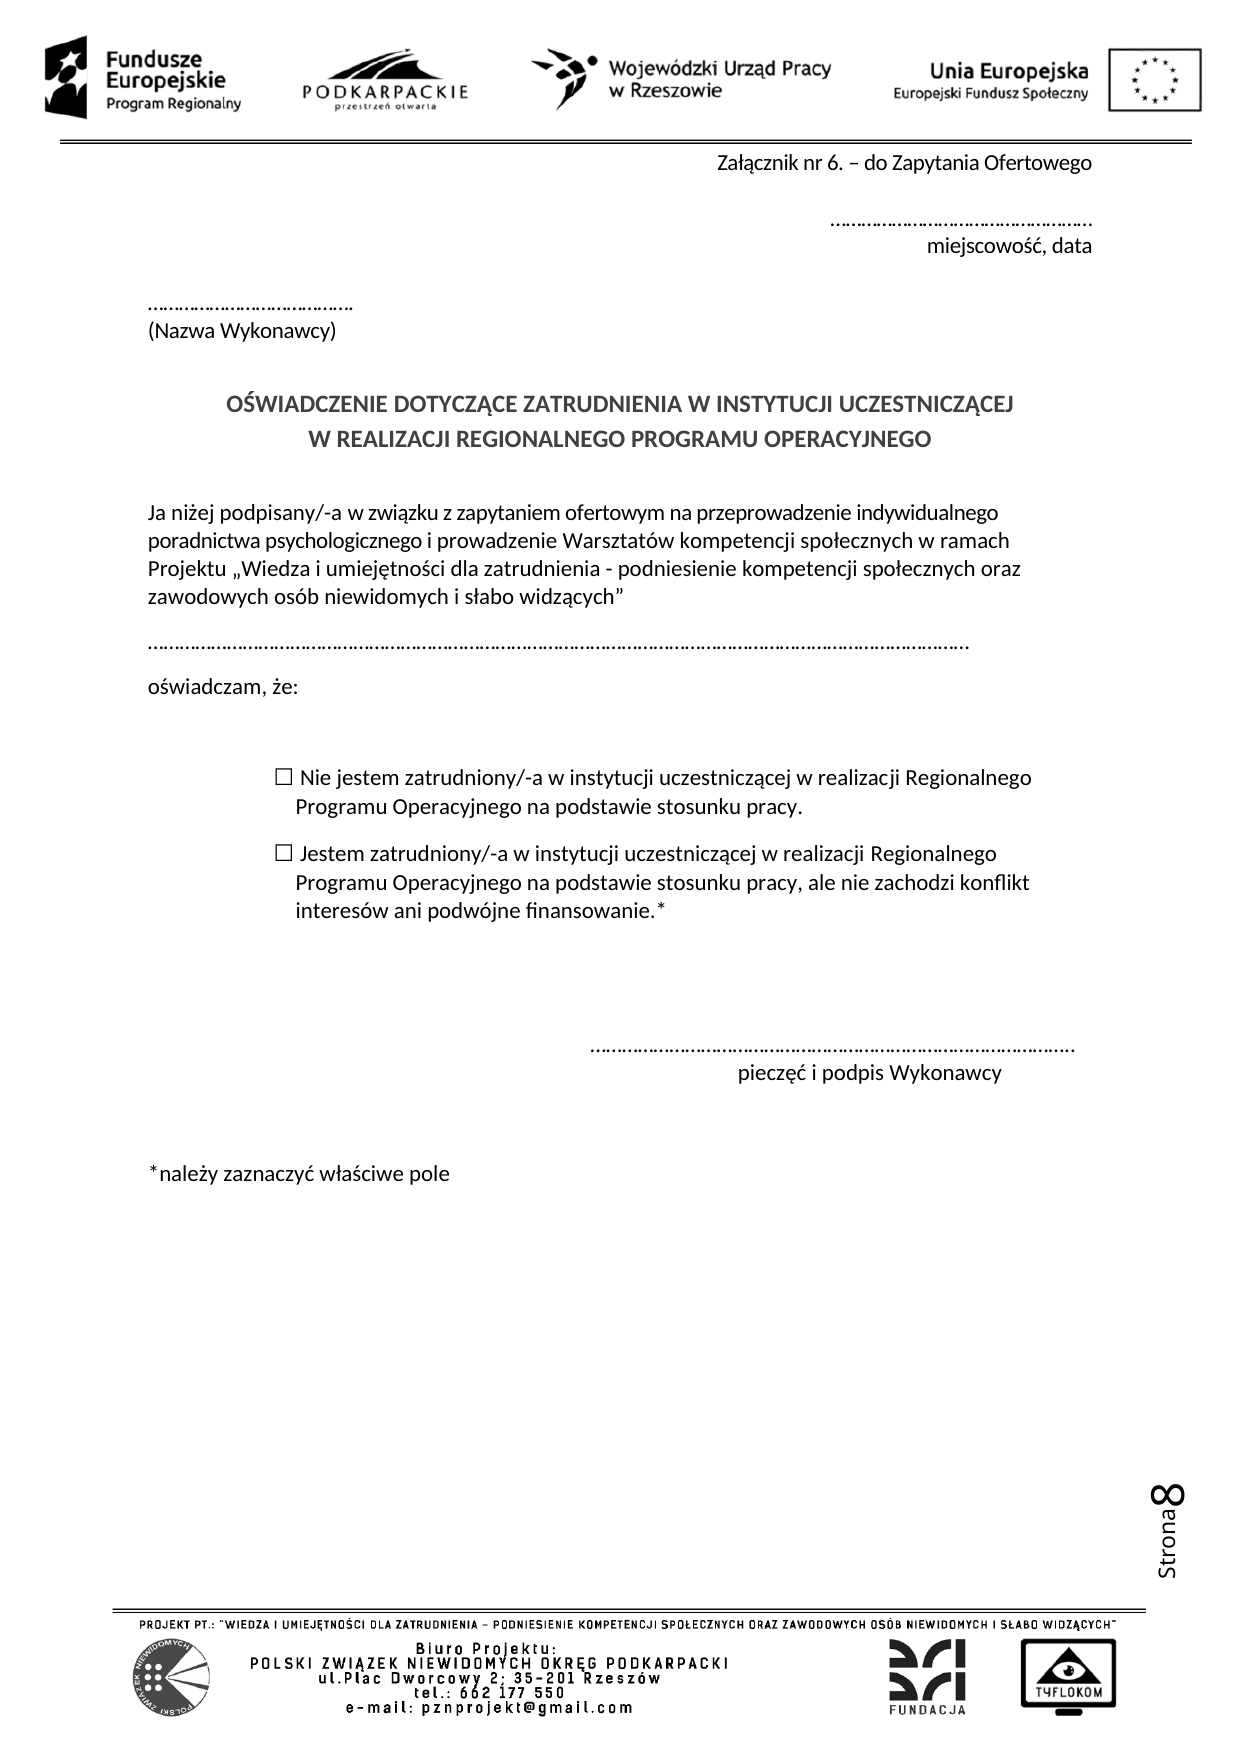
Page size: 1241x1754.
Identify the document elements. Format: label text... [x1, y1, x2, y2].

text *należy zaznaczyć właściwe pole [148, 1159, 1093, 1187]
text …………………………………. [148, 288, 1093, 316]
subtitle OŚWIADCZENIE DOTYCZĄCE ZATRUDNIENIA W INSTYTUCJI UCZESTNICZĄCEJ [148, 388, 1093, 419]
picture [59, 1593, 1191, 1754]
picture [1, 0, 1241, 168]
text …………………………………………… [148, 204, 1093, 232]
text Ja niżej podpisany/-a w związku z zapytaniem ofertowym na przeprowadzenie indywidualnego poradnictwa psychologicznego i prowadzenie Warsztatów kompetencji społecznych w ramach Projektu „Wiedza i umiejętności dla zatrudnienia - podniesienie kompetencji społecznych oraz zawodowych osób niewidomych i słabo widzących” [148, 498, 1093, 610]
subtitle W REALIZACJI REGIONALNEGO PROGRAMU OPERACYJNEGO [148, 423, 1093, 454]
text (Nazwa Wykonawcy) [148, 316, 1093, 344]
text oświadczam, że: [148, 672, 1093, 700]
text pieczęć i podpis Wykonawcy [664, 1058, 1093, 1086]
text Załącznik nr 6. – do Zapytania Ofertowego [148, 148, 1093, 176]
text ………………………………………………………………………………………………………………………………………… [148, 627, 1093, 655]
text Jestem zatrudniony/-a w instytucji uczestniczącej w realizacji Regionalnego Programu Operacyjnego na podstawie stosunku pracy, ale nie zachodzi konflikt interesów ani podwójne finansowanie.* [273, 837, 1093, 924]
text miejscowość, data [148, 232, 1093, 260]
text Nie jestem zatrudniony/-a w instytucji uczestniczącej w realizacji Regionalnego Programu Operacyjnego na podstawie stosunku pracy. [273, 761, 1093, 820]
text ……………………………………………………………………………….. [516, 1030, 1093, 1058]
